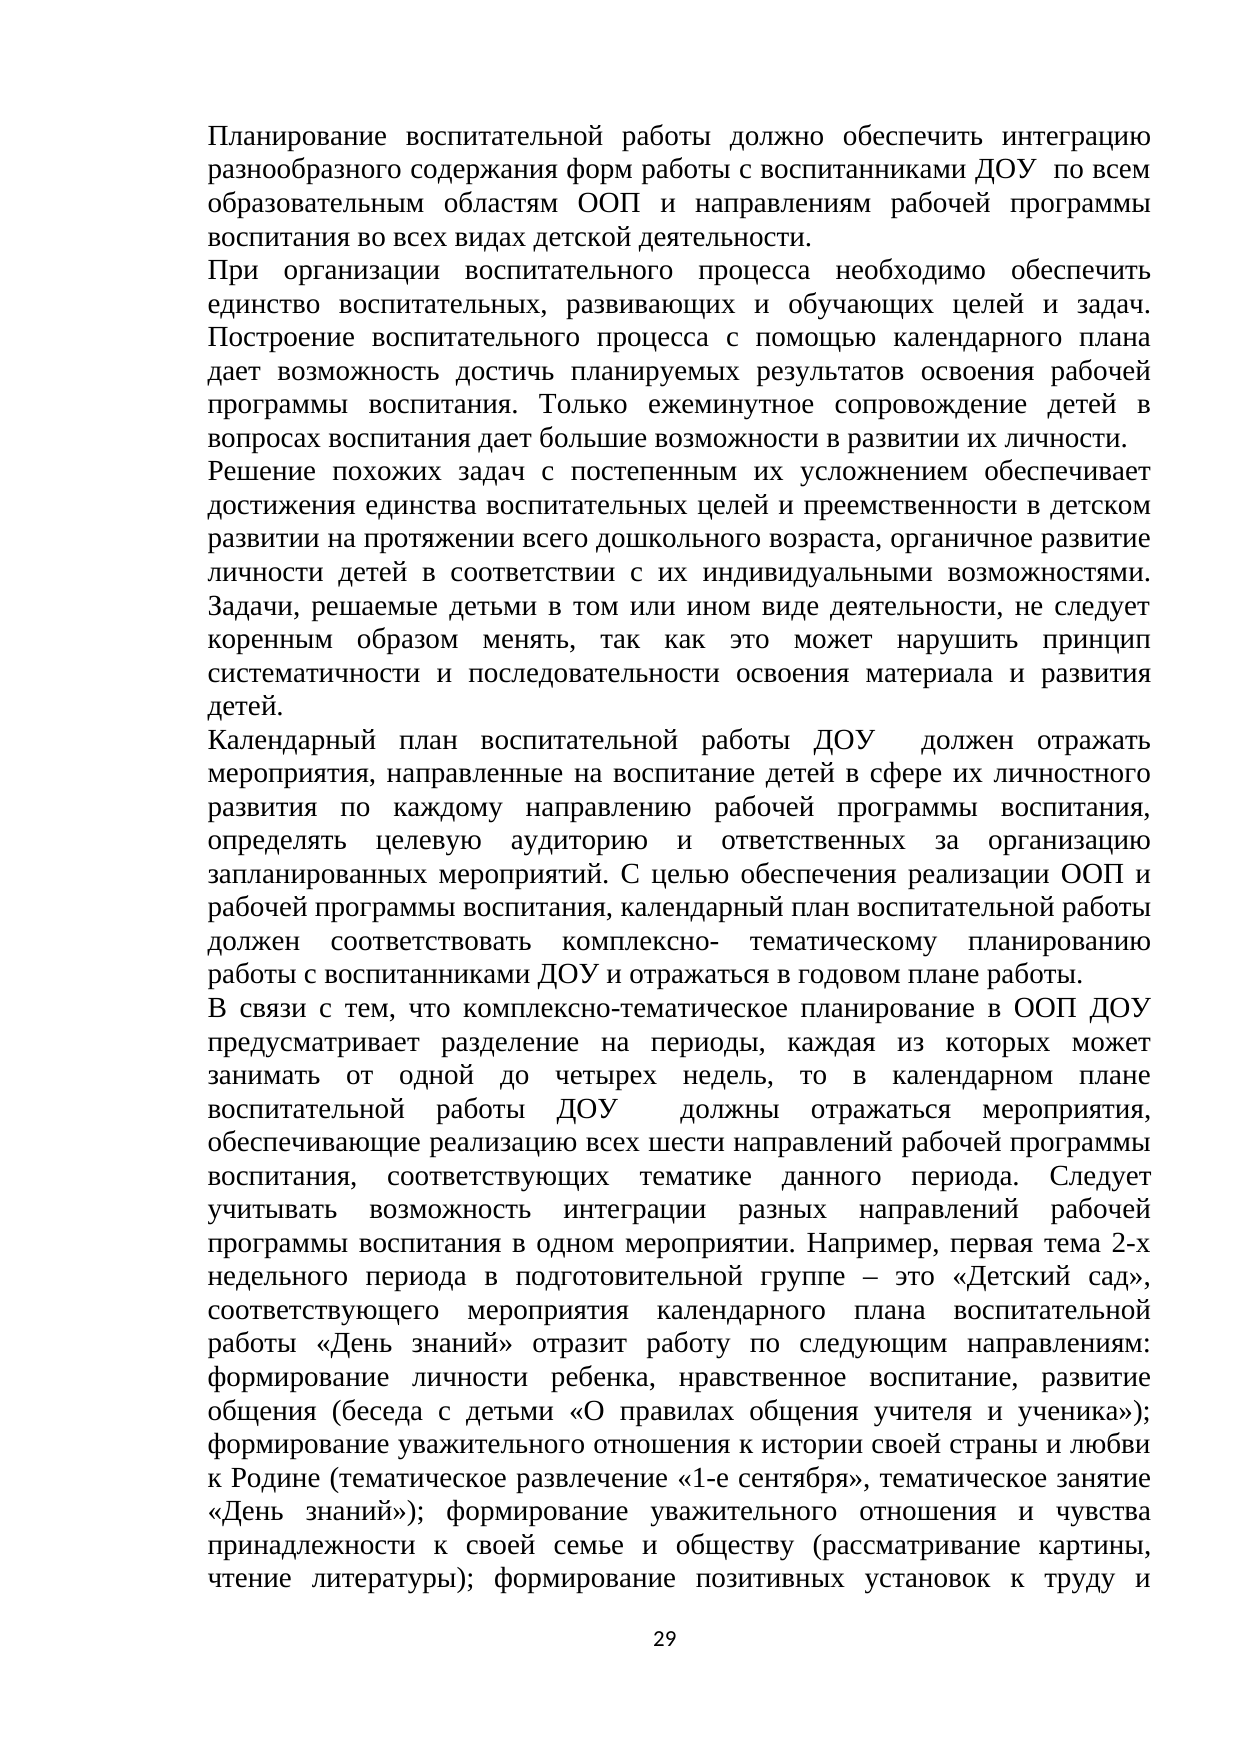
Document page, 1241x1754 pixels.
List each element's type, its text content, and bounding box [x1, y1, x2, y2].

text Календарный план воспитательной работы ДОУ должен отражать мероприятия, направленные на воспитание детей в сфере их личностного развития по каждому направлению рабочей программы воспитания, определять целевую аудиторию и ответственных за организацию запланированных мероприятий. С целью обеспечения реализации ООП и рабочей программы воспитания, календарный план воспитательной работы должен соответствовать комплексно- тематическому планированию работы с воспитанниками ДОУ и отражаться в годовом плане работы. [207, 722, 1152, 990]
text При организации воспитательного процесса необходимо обеспечить единство воспитательных, развивающих и обучающих целей и задач. Построение воспитательного процесса с помощью календарного плана дает возможность достичь планируемых результатов освоения рабочей программы воспитания. Только ежеминутное сопровождение детей в вопросах воспитания дает большие возможности в развитии их личности. [207, 252, 1152, 453]
text Решение похожих задач с постепенным их усложнением обеспечивает достижения единства воспитательных целей и преемственности в детском развитии на протяжении всего дошкольного возраста, органичное развитие личности детей в соответствии с их индивидуальными возможностями. Задачи, решаемые детьми в том или ином виде деятельности, не следует коренным образом менять, так как это может нарушить принцип систематичности и последовательности освоения материала и развития детей. [207, 453, 1152, 722]
text Планирование воспитательной работы должно обеспечить интеграцию разнообразного содержания форм работы с воспитанниками ДОУ по всем образовательным областям ООП и направлениям рабочей программы воспитания во всех видах детской деятельности. [207, 118, 1152, 252]
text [207, 990, 1152, 1594]
